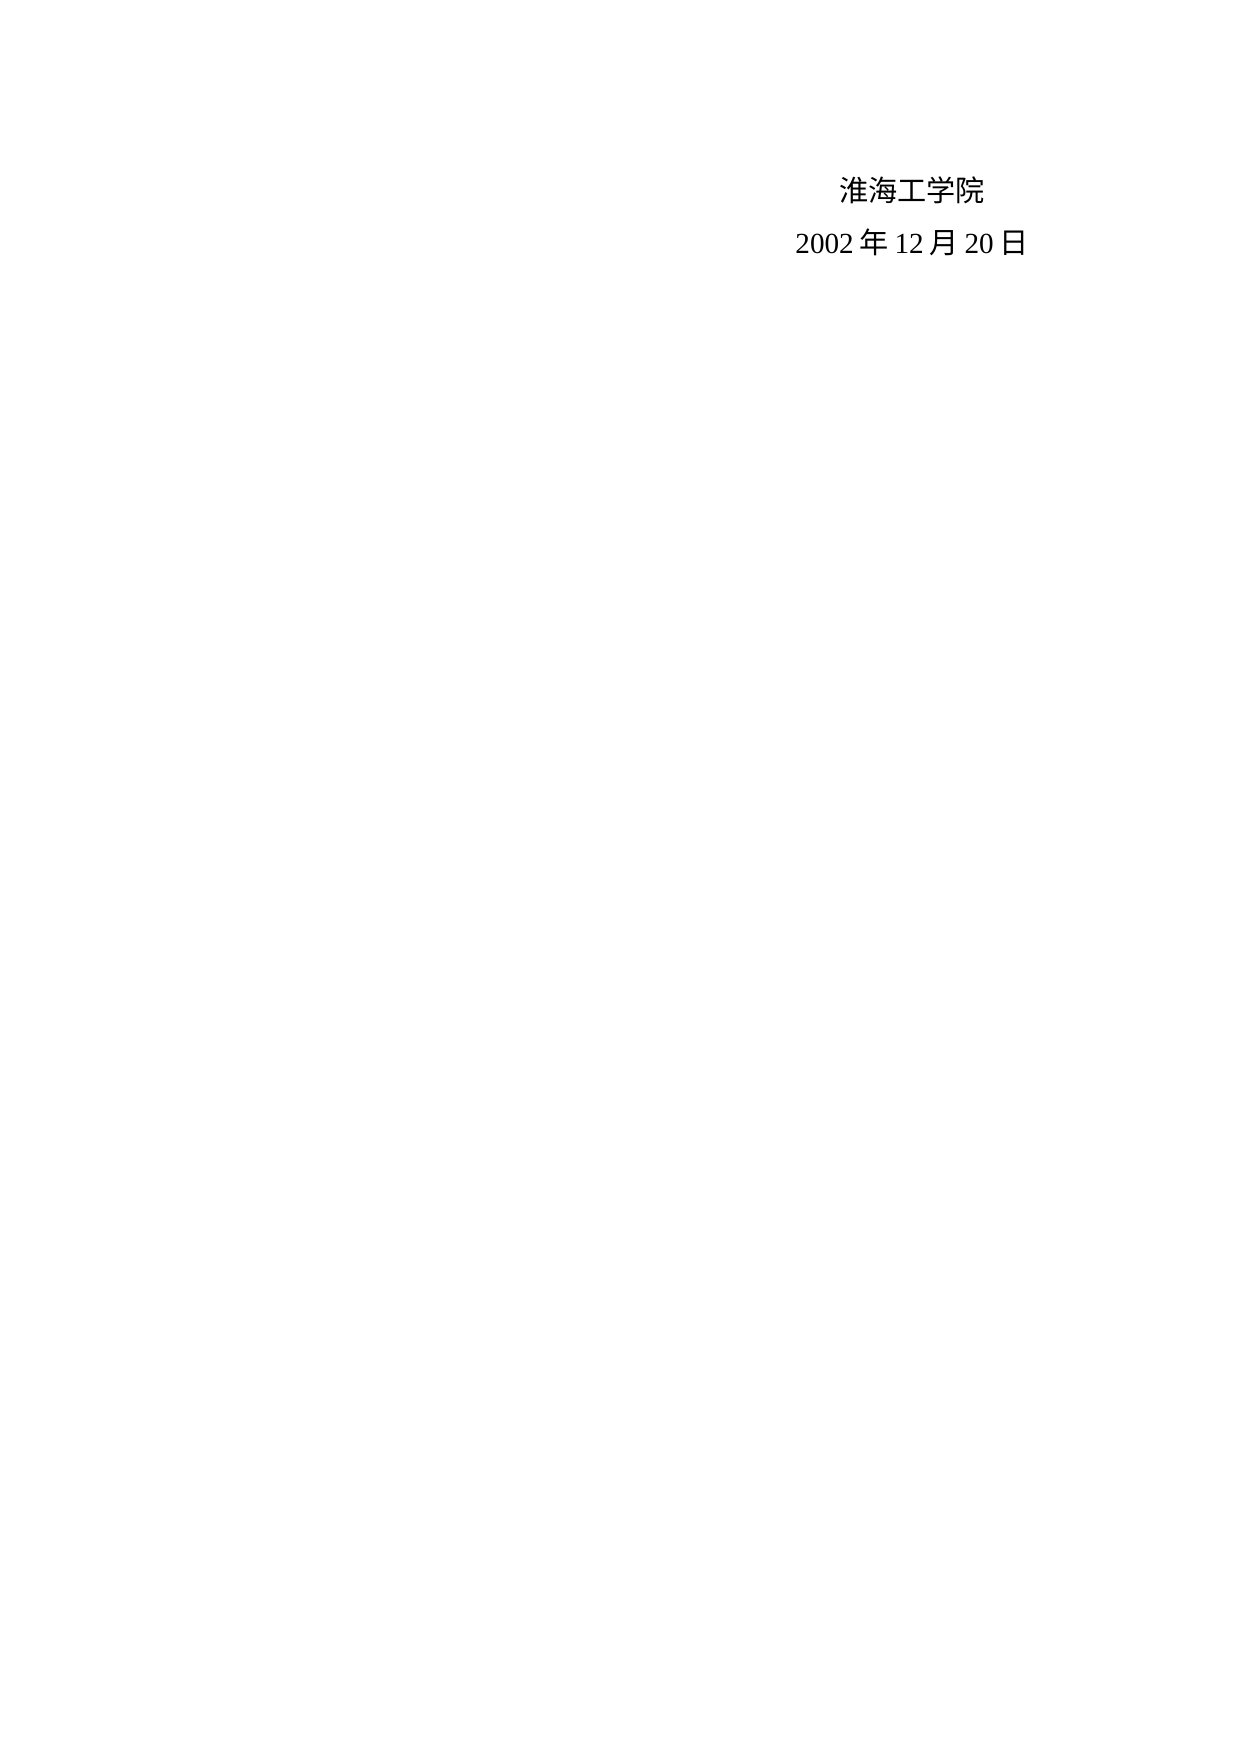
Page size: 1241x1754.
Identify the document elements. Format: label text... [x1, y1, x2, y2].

text 2002年12月20日 [159, 212, 1081, 264]
text 淮海工学院 [159, 159, 1081, 212]
